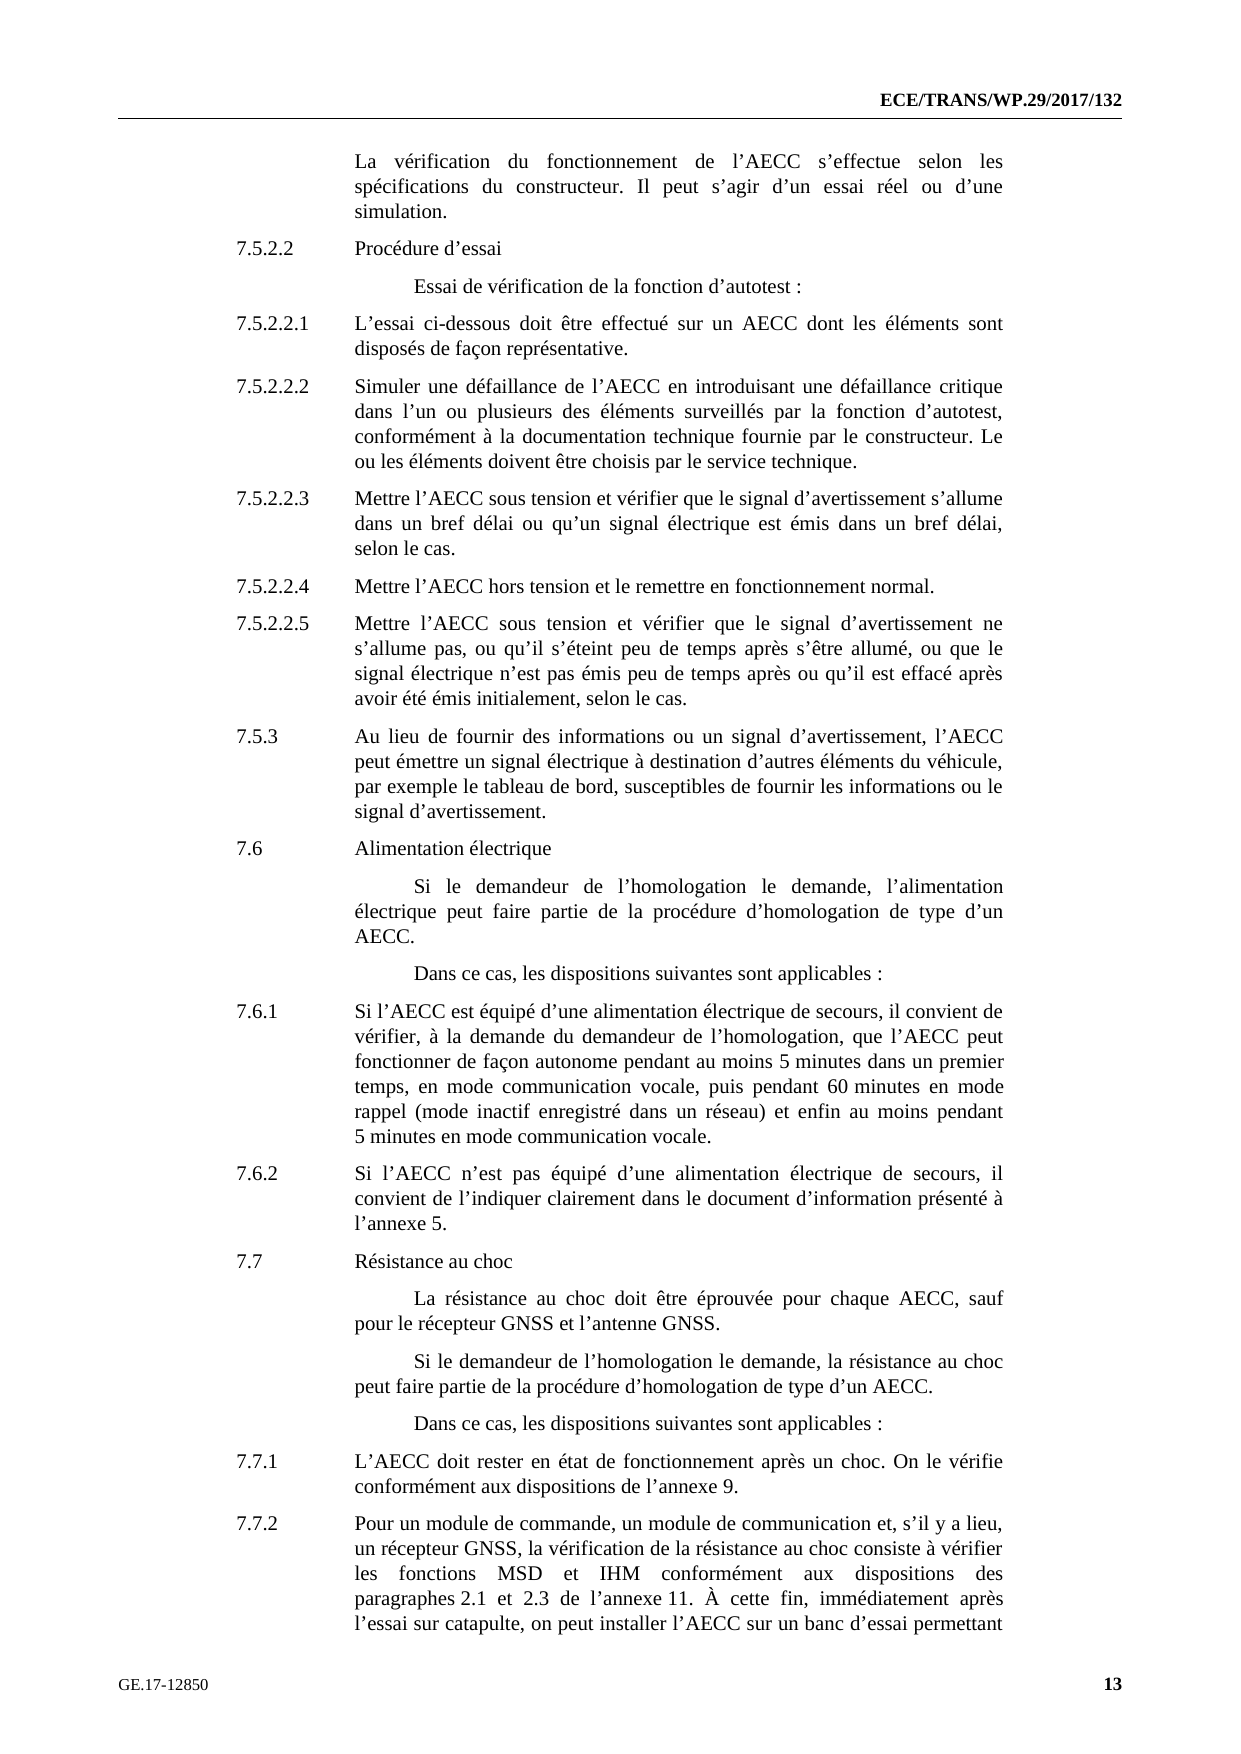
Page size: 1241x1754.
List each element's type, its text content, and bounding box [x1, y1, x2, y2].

text La résistance au choc doit être éprouvée pour chaque AECC, sauf pour le récepteur GNSS et l’antenne GNSS. [354, 1285, 1004, 1335]
text 7.6.2 Si l’AECC n’est pas équipé d’une alimentation électrique de secours, il convient de l’indiquer clairement dans le document d’information présenté à l’annexe 5. [236, 1160, 1004, 1235]
text 7.5.2.2.4 Mettre l’AECC hors tension et le remettre en fonctionnement normal. [236, 573, 1004, 598]
text 7.5.2.2.5 Mettre l’AECC sous tension et vérifier que le signal d’avertissement ne s’allume pas, ou qu’il s’éteint peu de temps après s’être allumé, ou que le signal électrique n’est pas émis peu de temps après ou qu’il est effacé après avoir été émis initialement, selon le cas. [236, 610, 1004, 710]
text 7.5.3 Au lieu de fournir des informations ou un signal d’avertissement, l’AECC peut émettre un signal électrique à destination d’autres éléments du véhicule, par exemple le tableau de bord, susceptibles de fournir les informations ou le signal d’avertissement. [236, 723, 1004, 823]
text 7.7.1 L’AECC doit rester en état de fonctionnement après un choc. On le vérifie conformément aux dispositions de l’annexe 9. [236, 1448, 1004, 1498]
text 7.5.2.2 Procédure d’essai [236, 235, 1004, 260]
text Si le demandeur de l’homologation le demande, la résistance au choc peut faire partie de la procédure d’homologation de type d’un AECC. [354, 1348, 1004, 1398]
text Essai de vérification de la fonction d’autotest : [354, 273, 1004, 298]
text Dans ce cas, les dispositions suivantes sont applicables : [354, 1410, 1004, 1435]
text 7.7 Résistance au choc [236, 1248, 1004, 1273]
text 7.5.2.2.1 L’essai ci-dessous doit être effectué sur un AECC dont les éléments sont disposés de façon représentative. [236, 310, 1004, 360]
text La vérification du fonctionnement de l’AECC s’effectue selon les spécifications du constructeur. Il peut s’agir d’un essai réel ou d’une simulation. [354, 148, 1004, 223]
text Si le demandeur de l’homologation le demande, l’alimentation électrique peut faire partie de la procédure d’homologation de type d’un AECC. [354, 873, 1004, 948]
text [236, 1510, 1004, 1635]
text 7.5.2.2.2 Simuler une défaillance de l’AECC en introduisant une défaillance critique dans l’un ou plusieurs des éléments surveillés par la fonction d’autotest, conformément à la documentation technique fournie par le constructeur. Le ou les éléments doivent être choisis par le service technique. [236, 373, 1004, 473]
text Dans ce cas, les dispositions suivantes sont applicables : [354, 960, 1004, 985]
text 7.6.1 Si l’AECC est équipé d’une alimentation électrique de secours, il convient de vérifier, à la demande du demandeur de l’homologation, que l’AECC peut fonctionner de façon autonome pendant au moins 5 minutes dans un premier temps, en mode communication vocale, puis pendant 60 minutes en mode rappel (mode inactif enregistré dans un réseau) et enfin au moins pendant 5 minutes en mode communication vocale. [236, 998, 1004, 1148]
text 7.5.2.2.3 Mettre l’AECC sous tension et vérifier que le signal d’avertissement s’allume dans un bref délai ou qu’un signal électrique est émis dans un bref délai, selon le cas. [236, 485, 1004, 560]
text 7.6 Alimentation électrique [236, 835, 1004, 860]
